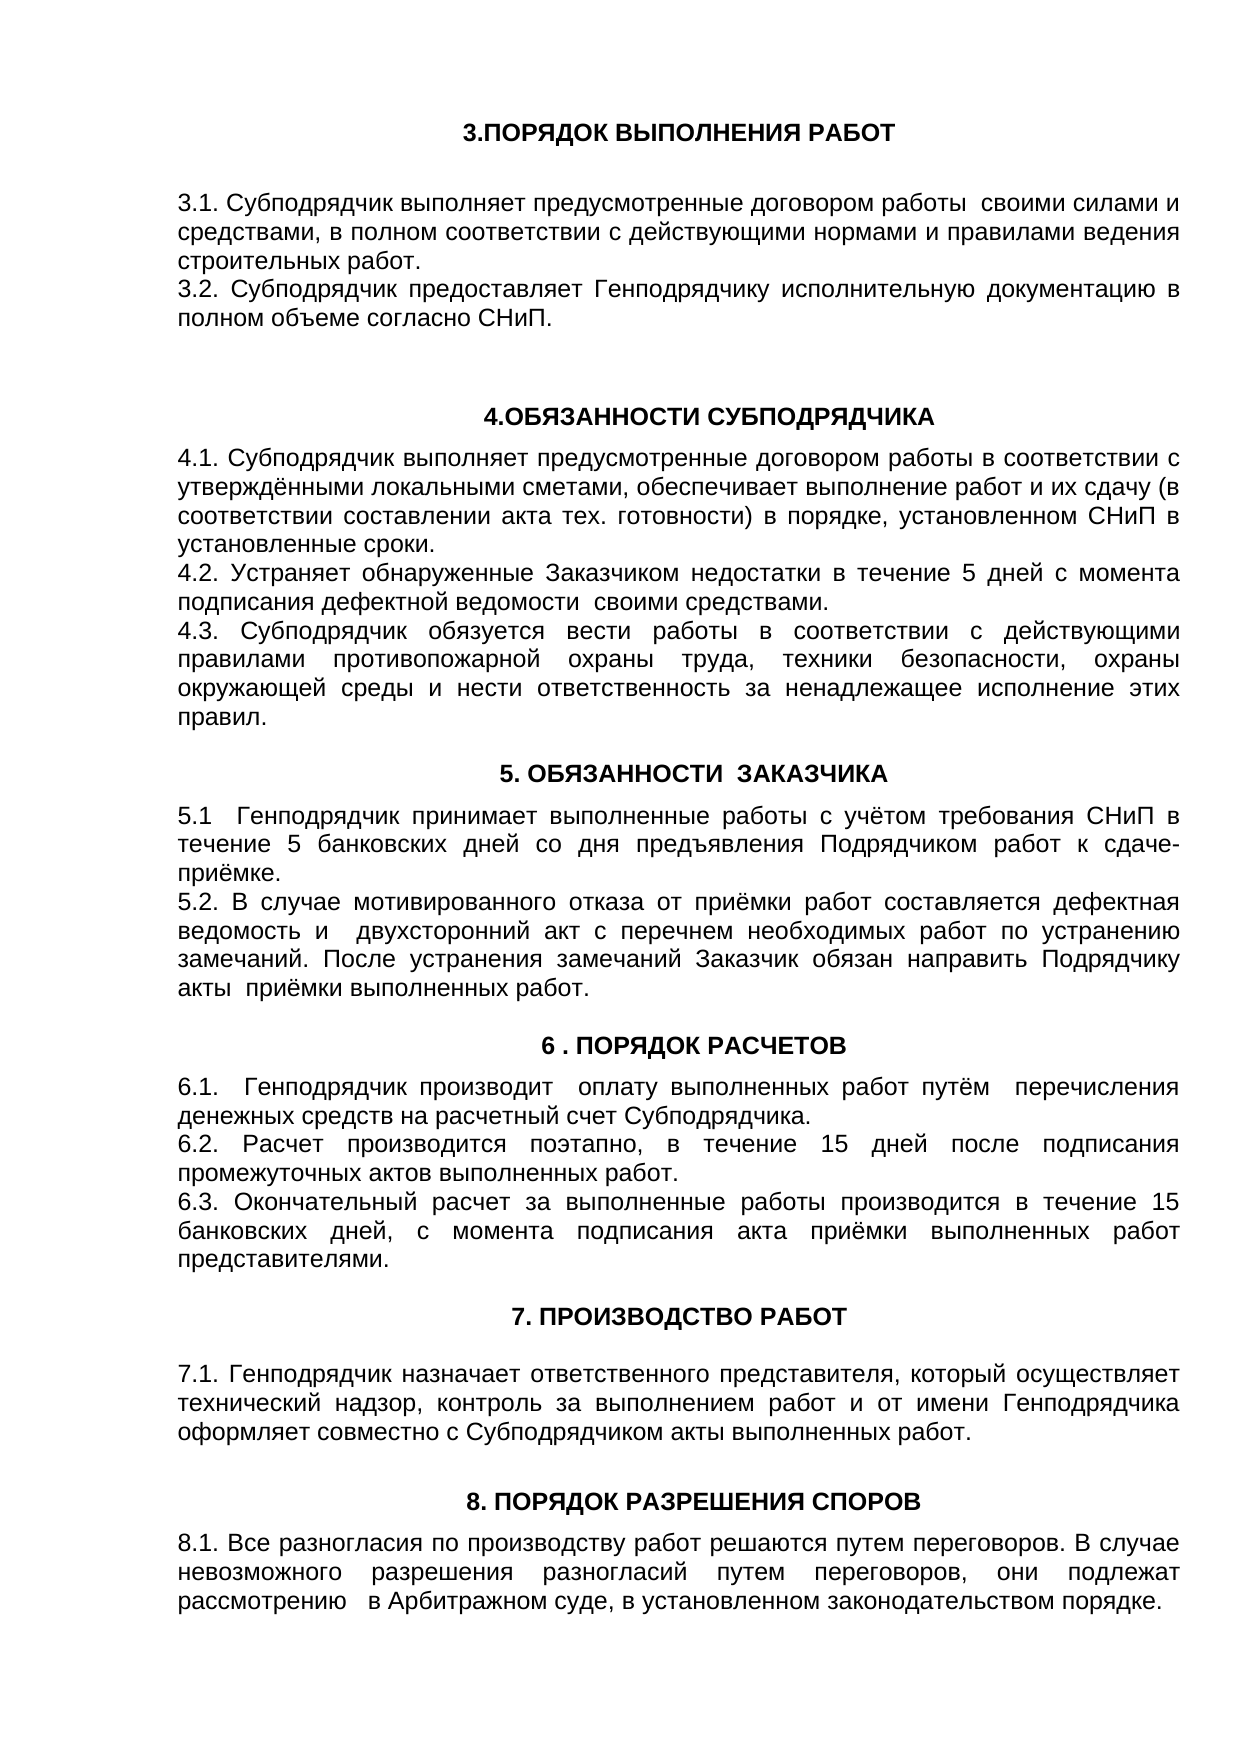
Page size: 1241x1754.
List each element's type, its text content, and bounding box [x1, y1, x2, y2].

text 6.3. Окончательный расчет за выполненные работы производится в течение 15 банковских дней, с момента подписания акта приёмки выполненных работ представителями. [177, 1187, 1181, 1273]
text 6 . ПОРЯДОК РАСЧЕТОВ [207, 1031, 1181, 1059]
text 6.2. Расчет производится поэтапно, в течение 15 дней после подписания промежуточных актов выполненных работ. [177, 1129, 1181, 1187]
text 6.1. Генподрядчик производит оплату выполненных работ путём перечисления денежных средств на расчетный счет Субподрядчика. [177, 1072, 1181, 1129]
text 4.ОБЯЗАННОСТИ СУБПОДРЯДЧИКА [483, 402, 1181, 431]
text 5.1 Генподрядчик принимает выполненные работы с учётом требования СНиП в течение 5 банковских дней со дня предъявления Подрядчиком работ к сдаче-приёмке. [177, 801, 1181, 887]
text 4.2. Устраняет обнаруженные Заказчиком недостатки в течение 5 дней с момента подписания дефектной ведомости своими средствами. [177, 558, 1181, 616]
text 3.ПОРЯДОК ВЫПОЛНЕНИЯ РАБОТ [177, 118, 1181, 147]
text 4.3. Субподрядчик обязуется вести работы в соответствии с действующими правилами противопожарной охраны труда, техники безопасности, охраны окружающей среды и нести ответственность за ненадлежащее исполнение этих правил. [177, 616, 1181, 731]
text 7. ПРОИЗВОДСТВО РАБОТ [177, 1302, 1181, 1331]
text 5.2. В случае мотивированного отказа от приёмки работ составляется дефектная ведомость и двухсторонний акт с перечнем необходимых работ по устранению замечаний. После устранения замечаний Заказчик обязан направить Подрядчику акты приёмки выполненных работ. [177, 887, 1181, 1002]
text 8. ПОРЯДОК РАЗРЕШЕНИЯ СПОРОВ [207, 1487, 1181, 1516]
text 3.1. Субподрядчик выполняет предусмотренные договором работы своими силами и средствами, в полном соответствии с действующими нормами и правилами ведения строительных работ. [177, 188, 1181, 274]
text 4.1. Субподрядчик выполняет предусмотренные договором работы в соответствии с утверждёнными локальными сметами, обеспечивает выполнение работ и их сдачу (в соответствии составлении акта тех. готовности) в порядке, установленном СНиП в установленные сроки. [177, 443, 1181, 558]
text 5. ОБЯЗАННОСТИ ЗАКАЗЧИКА [207, 759, 1181, 788]
text 8.1. Все разногласия по производству работ решаются путем переговоров. В случае невозможного разрешения разногласий путем переговоров, они подлежат рассмотрению в Арбитражном суде, в установленном законодательством порядке. [177, 1528, 1181, 1614]
text 3.2. Субподрядчик предоставляет Генподрядчику исполнительную документацию в полном объеме согласно СНиП. [177, 274, 1181, 332]
text 7.1. Генподрядчик назначает ответственного представителя, который осуществляет технический надзор, контроль за выполнением работ и от имени Генподрядчика оформляет совместно с Субподрядчиком акты выполненных работ. [177, 1359, 1181, 1446]
